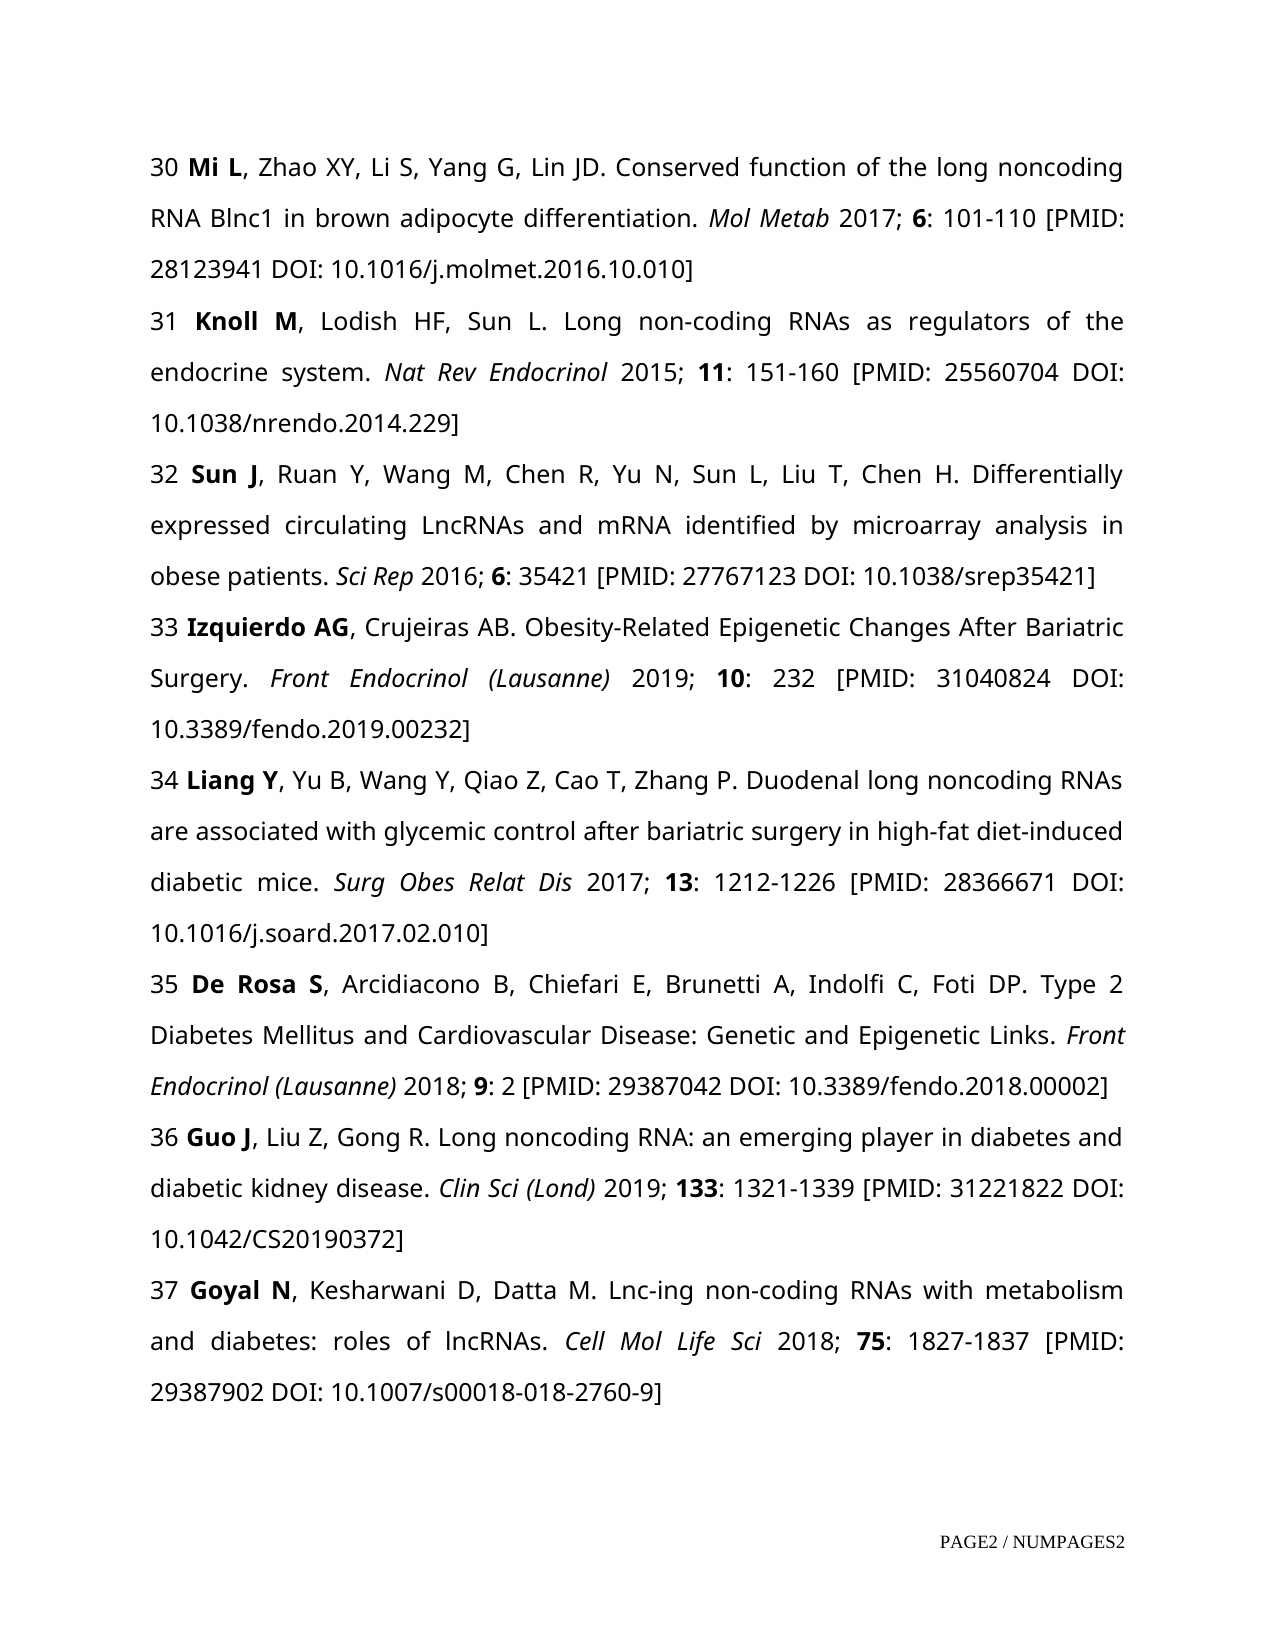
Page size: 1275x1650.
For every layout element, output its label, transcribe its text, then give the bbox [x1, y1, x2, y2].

text 36 Guo J, Liu Z, Gong R. Long noncoding RNA: an emerging player in diabetes and diabetic kidney disease. Clin Sci (Lond) 2019; 133: 1321-1339 [PMID: 31221822 DOI: 10.1042/CS20190372] [150, 1120, 1125, 1256]
text 35 De Rosa S, Arcidiacono B, Chiefari E, Brunetti A, Indolfi C, Foti DP. Type 2 Diabetes Mellitus and Cardiovascular Disease: Genetic and Epigenetic Links. Front Endocrinol (Lausanne) 2018; 9: 2 [PMID: 29387042 DOI: 10.3389/fendo.2018.00002] [150, 967, 1125, 1103]
text 31 Knoll M, Lodish HF, Sun L. Long non-coding RNAs as regulators of the endocrine system. Nat Rev Endocrinol 2015; 11: 151-160 [PMID: 25560704 DOI: 10.1038/nrendo.2014.229] [150, 303, 1125, 439]
text 33 Izquierdo AG, Crujeiras AB. Obesity-Related Epigenetic Changes After Bariatric Surgery. Front Endocrinol (Lausanne) 2019; 10: 232 [PMID: 31040824 DOI: 10.3389/fendo.2019.00232] [150, 609, 1125, 746]
text 30 Mi L, Zhao XY, Li S, Yang G, Lin JD. Conserved function of the long noncoding RNA Blnc1 in brown adipocyte differentiation. Mol Metab 2017; 6: 101-110 [PMID: 28123941 DOI: 10.1016/j.molmet.2016.10.010] [150, 150, 1125, 286]
text 32 Sun J, Ruan Y, Wang M, Chen R, Yu N, Sun L, Liu T, Chen H. Differentially expressed circulating LncRNAs and mRNA identified by microarray analysis in obese patients. Sci Rep 2016; 6: 35421 [PMID: 27767123 DOI: 10.1038/srep35421] [150, 456, 1125, 592]
text 37 Goyal N, Kesharwani D, Datta M. Lnc-ing non-coding RNAs with metabolism and diabetes: roles of lncRNAs. Cell Mol Life Sci 2018; 75: 1827-1837 [PMID: 29387902 DOI: 10.1007/s00018-018-2760-9] [150, 1273, 1125, 1409]
text 34 Liang Y, Yu B, Wang Y, Qiao Z, Cao T, Zhang P. Duodenal long noncoding RNAs are associated with glycemic control after bariatric surgery in high-fat diet-induced diabetic mice. Surg Obes Relat Dis 2017; 13: 1212-1226 [PMID: 28366671 DOI: 10.1016/j.soard.2017.02.010] [150, 762, 1125, 950]
